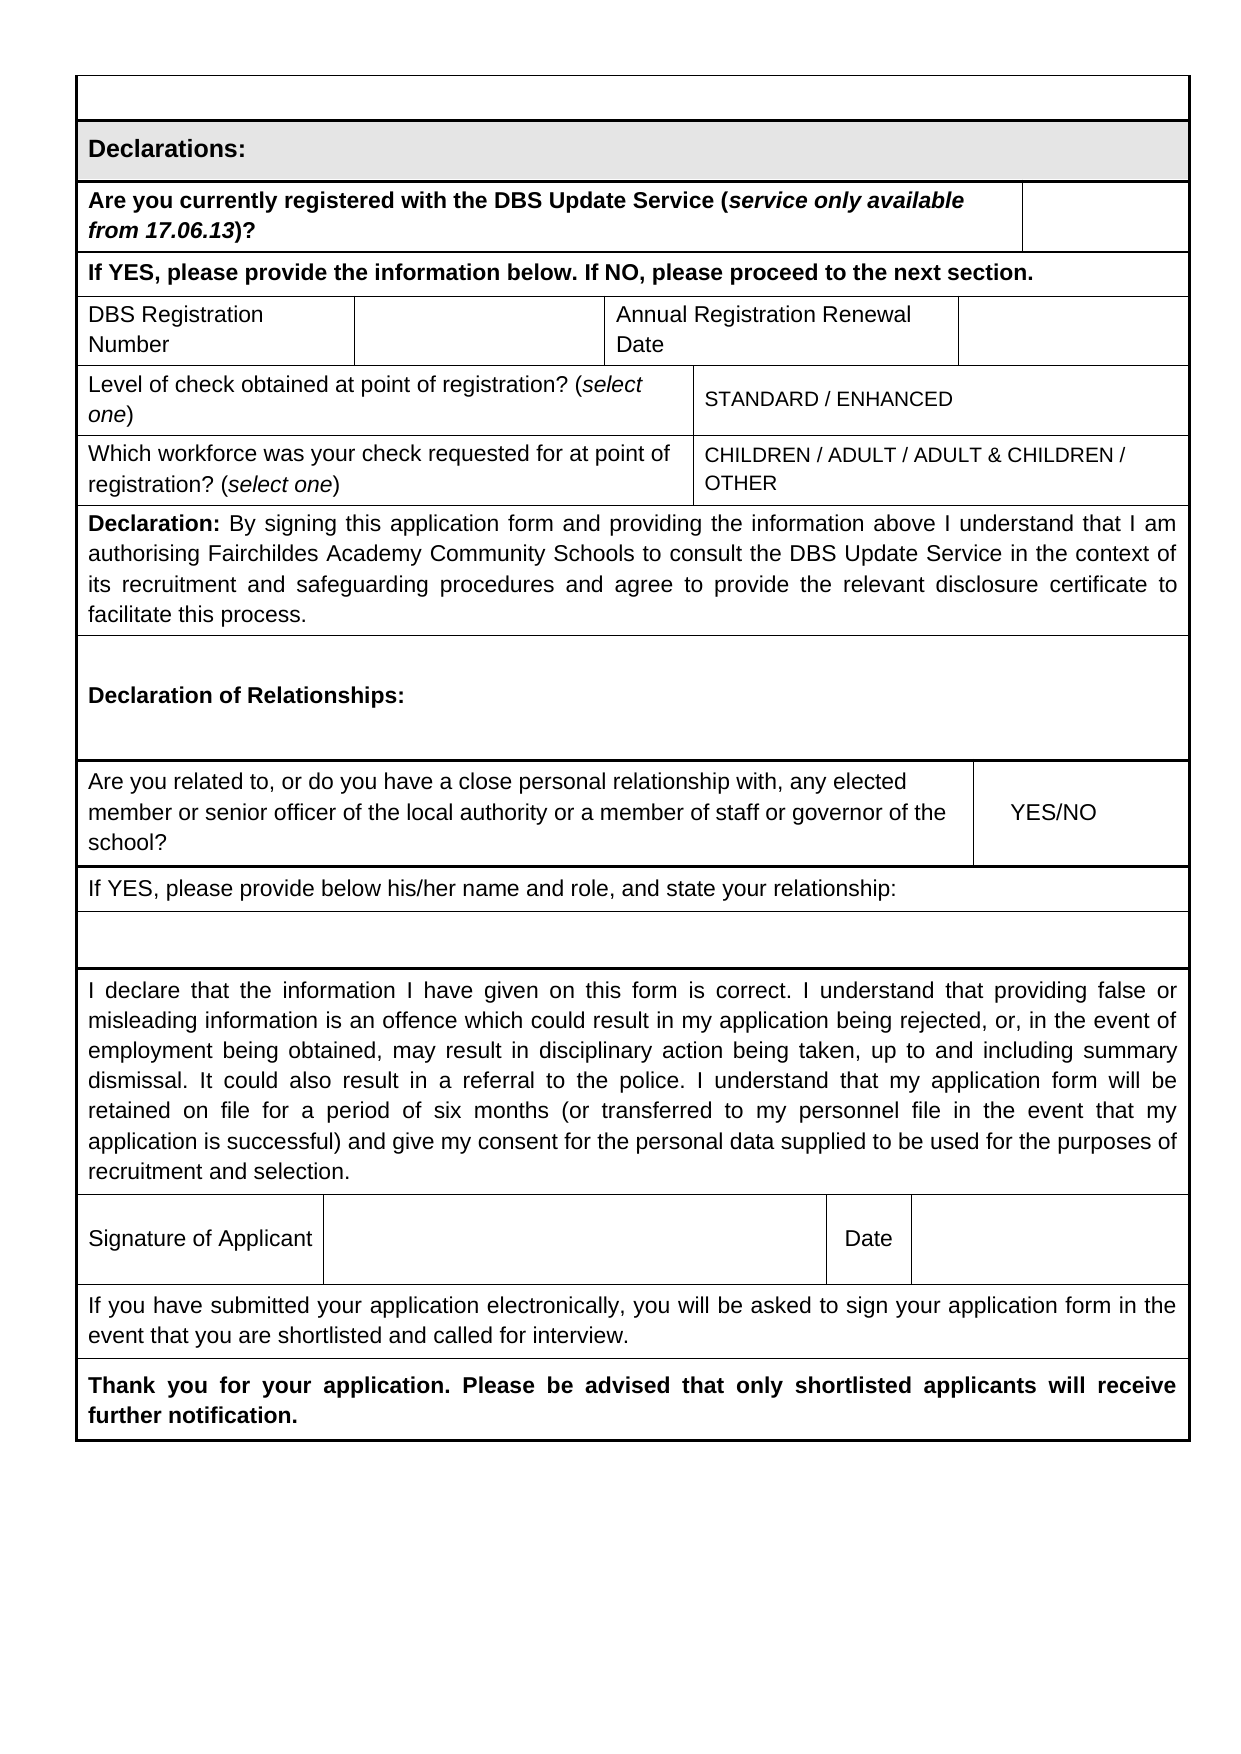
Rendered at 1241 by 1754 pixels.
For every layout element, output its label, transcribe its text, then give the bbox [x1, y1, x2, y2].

table_cell Declaration of Relationships: [78, 636, 1188, 759]
table_cell [959, 297, 1188, 365]
table_cell YES/NO [974, 762, 1188, 865]
table_cell Declarations: [78, 122, 1188, 179]
table_cell STANDARD / ENHANCED [694, 366, 1188, 435]
table_cell If you have submitted your application electronically, you will be asked to sign your application form in the event that you are shortlisted and called for interview. [78, 1285, 1188, 1358]
table_cell If YES, please provide the information below. If NO, please proceed to the next section. [78, 253, 1188, 296]
table_cell DBS Registration Number [78, 297, 354, 365]
table_cell Signature of Applicant [78, 1195, 323, 1284]
table_cell Declaration: By signing this application form and providing the information above I understand that I am authorising Fairchildes Academy Community Schools to consult the DBS Update Service in the context of its recruitment and safeguarding procedures and agree to provide the relevant disclosure certificate to facilitate this process. [78, 506, 1188, 635]
table_cell Are you related to, or do you have a close personal relationship with, any elected member or senior officer of the local authority or a member of staff or governor of the school? [78, 762, 973, 865]
table_cell Date [827, 1195, 911, 1284]
table_cell Are you currently registered with the DBS Update Service (service only available from 17.06.13)? [78, 183, 1022, 251]
table_cell Level of check obtained at point of registration? (select one) [78, 366, 693, 435]
table_cell If YES, please provide below his/her name and role, and state your relationship: [78, 868, 1188, 911]
table_cell [1023, 183, 1188, 251]
table_cell [912, 1195, 1188, 1284]
table_cell Which workforce was your check requested for at point of registration? (select one) [78, 436, 693, 505]
table_cell Thank you for your application. Please be advised that only shortlisted applicants will receive further notification. [78, 1359, 1188, 1438]
table_cell Annual Registration Renewal Date [605, 297, 958, 365]
table_cell [355, 297, 604, 365]
table_cell I declare that the information I have given on this form is correct. I understand that providing false or misleading information is an offence which could result in my application being rejected, or, in the event of employment being obtained, may result in disciplinary action being taken, up to and including summary dismissal. It could also result in a referral to the police. I understand that my application form will be retained on file for a period of six months (or transferred to my personnel file in the event that my application is successful) and give my consent for the personal data supplied to be used for the purposes of recruitment and selection. [78, 970, 1188, 1194]
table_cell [78, 76, 1188, 119]
table_cell [324, 1195, 826, 1284]
table_cell [78, 912, 1188, 967]
table_cell CHILDREN / ADULT / ADULT & CHILDREN / OTHER [694, 436, 1188, 505]
